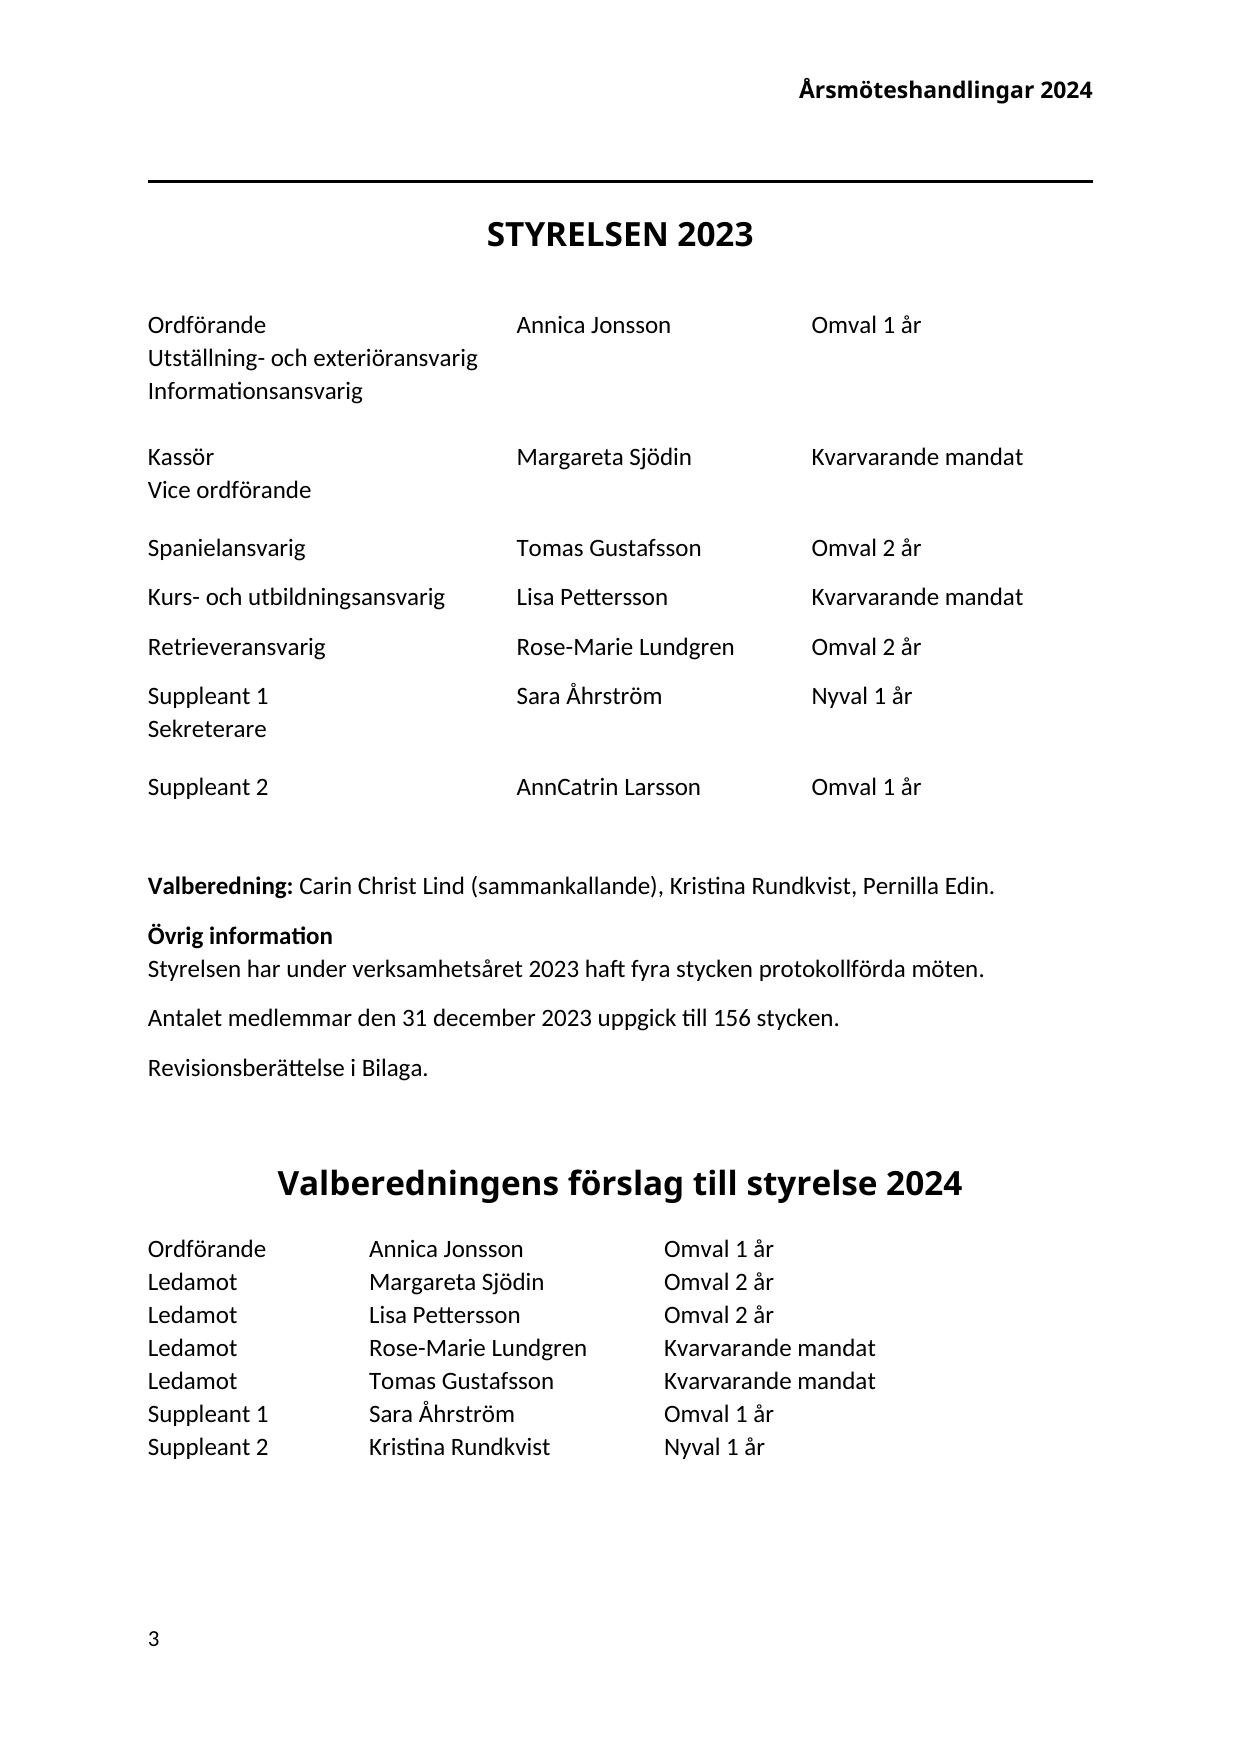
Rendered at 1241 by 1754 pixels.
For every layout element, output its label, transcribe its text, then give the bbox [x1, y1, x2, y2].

text Kassör Margareta Sjödin Kvarvarande mandat [148, 441, 1093, 471]
subtitle STYRELSEN 2023 [148, 211, 1093, 256]
text Sekreterare [148, 713, 1093, 744]
text Revisionsberättelse i Bilaga. [148, 1052, 1093, 1083]
text Ledamot Margareta Sjödin Omval 2 år [148, 1267, 1093, 1297]
text Suppleant 2 Kristina Rundkvist Nyval 1 år [148, 1431, 1093, 1462]
text Ledamot Tomas Gustafsson Kvarvarande mandat [148, 1365, 1093, 1396]
text Ordförande Annica Jonsson Omval 1 år [148, 1234, 1093, 1264]
text Ordförande Annica Jonsson Omval 1 år [148, 309, 1093, 340]
text Styrelsen har under verksamhetsåret 2023 haft fyra stycken protokollförda möten. [148, 953, 1093, 983]
text Suppleant 1 Sara Åhrström Omval 1 år [148, 1398, 1093, 1429]
text Retrieveransvarig Rose-Marie Lundgren Omval 2 år [148, 631, 1093, 661]
text Övrig information [148, 920, 1093, 951]
text Kurs- och utbildningsansvarig Lisa Pettersson Kvarvarande mandat [148, 581, 1093, 612]
text Spanielansvarig Tomas Gustafsson Omval 2 år [148, 532, 1093, 562]
text Antalet medlemmar den 31 december 2023 uppgick till 156 stycken. [148, 1003, 1093, 1033]
text Suppleant 2 AnnCatrin Larsson Omval 1 år [148, 771, 1093, 802]
text Valberedning: Carin Christ Lind (sammankallande), Kristina Rundkvist, Pernilla Edin. [148, 871, 1093, 901]
text Informationsansvarig [148, 375, 1093, 406]
text Utställning- och exteriöransvarig [148, 342, 1093, 373]
text Suppleant 1 Sara Åhrström Nyval 1 år [148, 681, 1093, 711]
text Vice ordförande [148, 474, 1093, 504]
subtitle Valberedningens förslag till styrelse 2024 [148, 1160, 1093, 1205]
text Ledamot Lisa Pettersson Omval 2 år [148, 1299, 1093, 1330]
text Ledamot Rose-Marie Lundgren Kvarvarande mandat [148, 1332, 1093, 1363]
